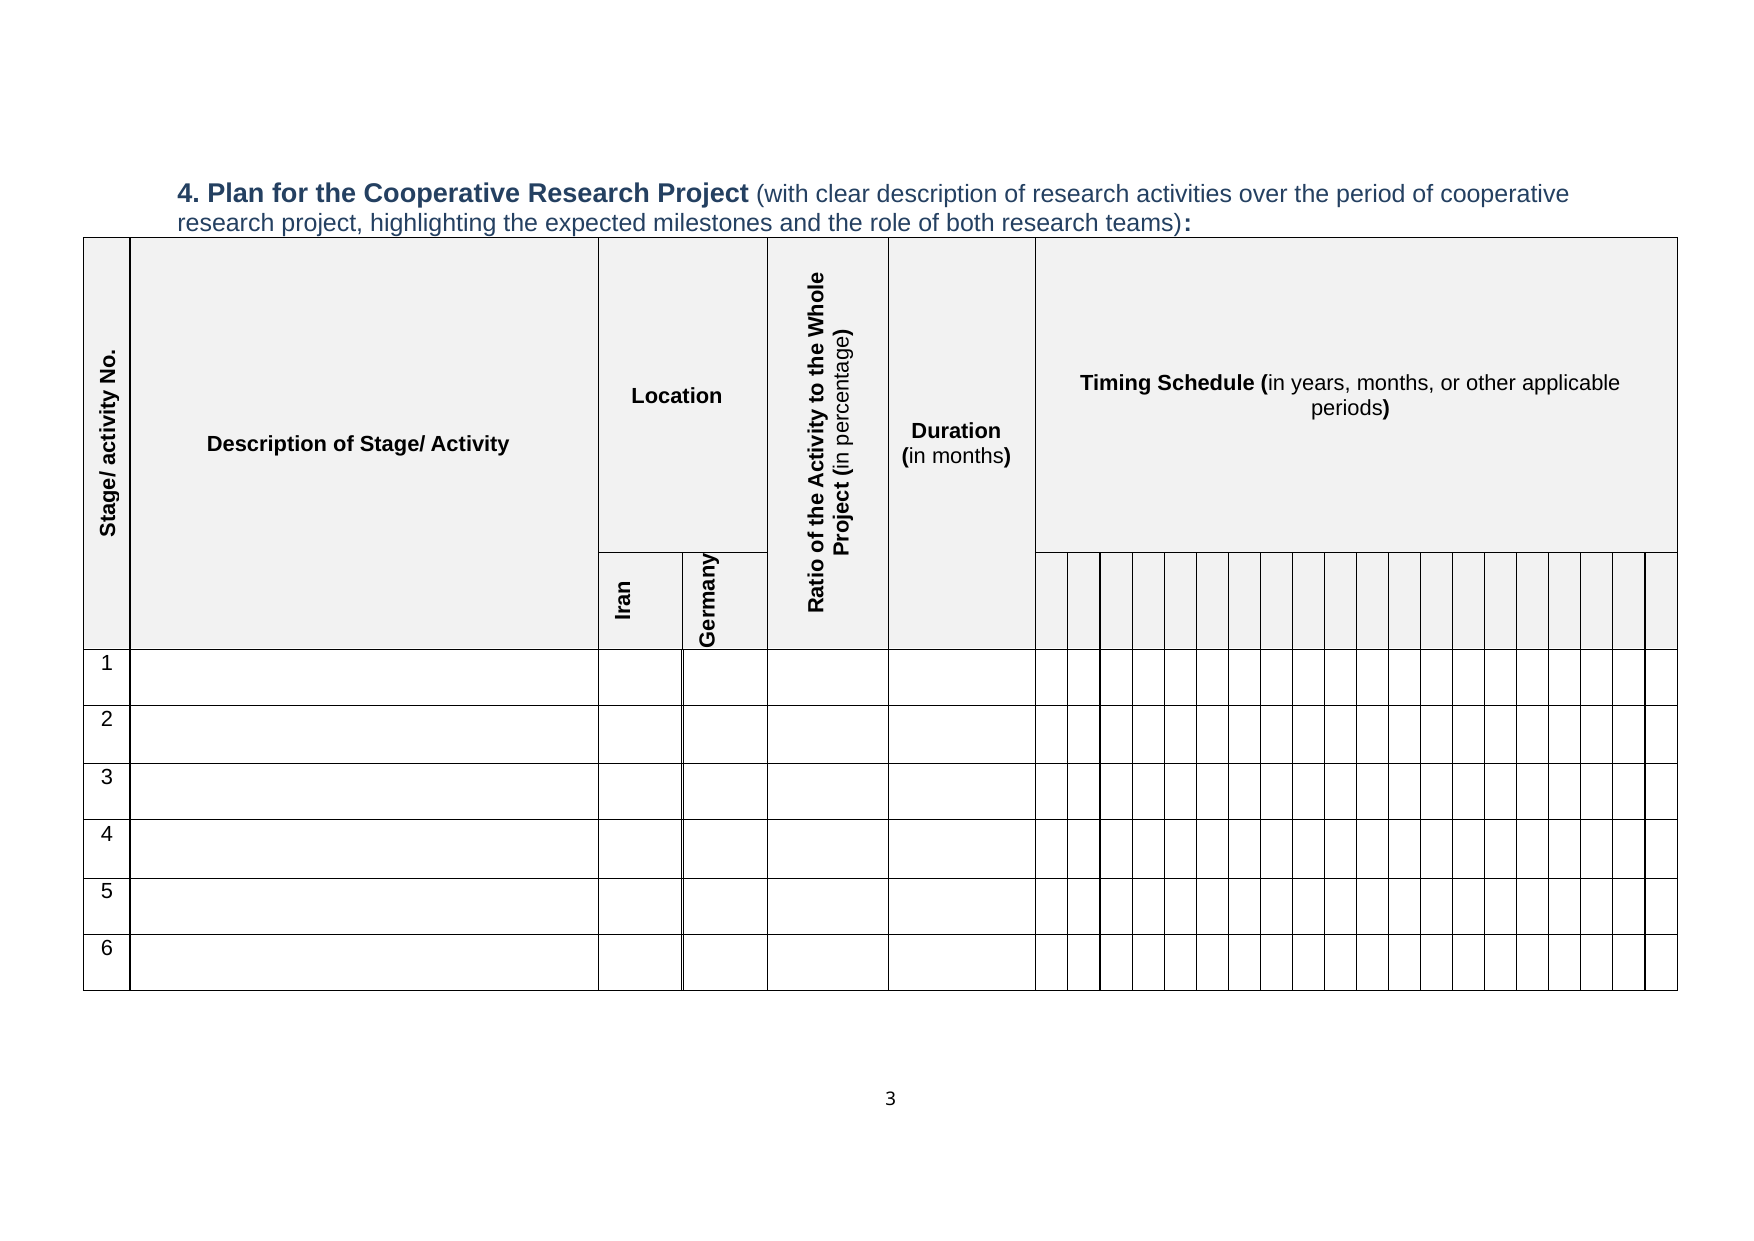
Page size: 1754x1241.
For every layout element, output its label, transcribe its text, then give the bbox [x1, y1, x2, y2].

table_cell [1101, 879, 1132, 934]
table_cell [1646, 764, 1677, 819]
table_cell [1068, 935, 1099, 990]
table_cell [1325, 764, 1356, 819]
text 4. Plan for the Cooperative Research Project (with clear description of research activities over the period of cooperative research project, highlighting the expected milestones and the role of both research teams): [177, 177, 1591, 237]
table_cell [1165, 879, 1196, 934]
table_cell [1613, 879, 1644, 934]
table_cell [1165, 650, 1196, 705]
table_cell [1389, 820, 1420, 877]
table_cell [1133, 706, 1164, 763]
table_cell [1517, 820, 1548, 877]
table_cell [1165, 553, 1196, 648]
table_cell [889, 820, 1035, 877]
table_cell [1036, 706, 1067, 763]
table_cell [1165, 764, 1196, 819]
table_cell [1325, 650, 1356, 705]
table_cell [1421, 706, 1452, 763]
table_cell [1133, 764, 1164, 819]
table_cell [768, 879, 888, 934]
table_cell [599, 706, 681, 763]
table_cell [1293, 650, 1324, 705]
table_cell [1101, 764, 1132, 819]
table_cell [1485, 879, 1516, 934]
table_cell [1453, 553, 1484, 648]
table_cell 1 [84, 650, 129, 705]
table_cell [889, 879, 1035, 934]
table_cell [131, 935, 598, 990]
table_cell [1357, 820, 1388, 877]
table_cell [1357, 706, 1388, 763]
table_cell [1036, 820, 1067, 877]
table_cell Germany [683, 553, 767, 648]
table_cell [1197, 553, 1228, 648]
table_cell [1646, 820, 1677, 877]
table_cell [1101, 553, 1132, 648]
table_cell [1613, 650, 1644, 705]
table_cell [1325, 935, 1356, 990]
table_cell [1197, 879, 1228, 934]
table_cell [1517, 650, 1548, 705]
table_cell [684, 879, 767, 934]
table_cell [1646, 879, 1677, 934]
table_cell [1325, 706, 1356, 763]
table_cell [684, 935, 767, 990]
table_cell [1453, 879, 1484, 934]
table_cell [1613, 935, 1644, 990]
table_cell [1261, 553, 1292, 648]
table_cell [1389, 879, 1420, 934]
table_cell [1453, 650, 1484, 705]
table_cell [1036, 553, 1067, 648]
table_cell [1261, 820, 1292, 877]
table_cell [1101, 706, 1132, 763]
table_cell [684, 706, 767, 763]
table_cell [1389, 706, 1420, 763]
table_cell [131, 764, 598, 819]
table_cell [1389, 935, 1420, 990]
table_cell 5 [84, 879, 129, 934]
table_cell [768, 650, 888, 705]
table_cell [1229, 935, 1260, 990]
table_cell [889, 764, 1035, 819]
table_cell [599, 935, 681, 990]
table_cell [889, 935, 1035, 990]
table_cell [1581, 935, 1612, 990]
table_cell [1549, 706, 1580, 763]
table_cell [1421, 650, 1452, 705]
table_cell [1261, 764, 1292, 819]
table_cell [131, 820, 598, 877]
table_cell [1229, 879, 1260, 934]
table_cell [768, 706, 888, 763]
table_cell [1325, 553, 1356, 648]
table_cell [1613, 820, 1644, 877]
table_cell [1453, 935, 1484, 990]
table_cell [1581, 764, 1612, 819]
table_cell [599, 764, 681, 819]
table_cell [1101, 935, 1132, 990]
table_cell [1229, 553, 1260, 648]
table_cell [1421, 764, 1452, 819]
table_cell [1549, 553, 1580, 648]
table_cell [1549, 879, 1580, 934]
table_cell [889, 650, 1035, 705]
table_header Description of Stage/ Activity [131, 238, 598, 648]
table_cell [1646, 706, 1677, 763]
table_cell [1357, 650, 1388, 705]
table_cell [1517, 935, 1548, 990]
table_cell [1036, 935, 1067, 990]
table_cell [1293, 553, 1324, 648]
table_cell [1389, 553, 1420, 648]
table_cell [1357, 764, 1388, 819]
table_cell [1068, 706, 1099, 763]
table_cell [1421, 820, 1452, 877]
table_cell [1293, 935, 1324, 990]
table_cell [1133, 650, 1164, 705]
table_cell [1068, 820, 1099, 877]
table_cell [768, 820, 888, 877]
table_cell [1229, 820, 1260, 877]
table_cell [1613, 706, 1644, 763]
table_cell [768, 935, 888, 990]
table_cell [1517, 879, 1548, 934]
table_cell [1261, 935, 1292, 990]
table_cell [1517, 553, 1548, 648]
table_cell [1646, 553, 1677, 648]
table_cell [131, 706, 598, 763]
table_cell [684, 764, 767, 819]
table_cell 3 [84, 764, 129, 819]
table_cell 6 [84, 935, 129, 990]
table_cell [1613, 764, 1644, 819]
table_cell [1517, 764, 1548, 819]
table_cell [1549, 764, 1580, 819]
table_cell [1293, 706, 1324, 763]
table_cell [1357, 935, 1388, 990]
table_cell [1133, 553, 1164, 648]
table_cell 2 [84, 706, 129, 763]
table_cell [1068, 879, 1099, 934]
table_cell [684, 820, 767, 877]
table_cell [1197, 650, 1228, 705]
table_cell [1261, 650, 1292, 705]
table_cell [1581, 820, 1612, 877]
table_cell [599, 879, 681, 934]
table_cell [889, 706, 1035, 763]
table_header Location [599, 238, 767, 552]
table_cell [1485, 553, 1516, 648]
table_cell [1293, 764, 1324, 819]
table_cell [599, 650, 681, 705]
table_cell [1229, 650, 1260, 705]
table_cell [1197, 706, 1228, 763]
table_cell [1036, 879, 1067, 934]
table_cell [1036, 650, 1067, 705]
table_cell [1613, 553, 1644, 648]
table_cell [131, 879, 598, 934]
table_cell [1197, 820, 1228, 877]
table_cell [1646, 935, 1677, 990]
table_cell [1101, 820, 1132, 877]
table_cell [1165, 820, 1196, 877]
table_cell [1581, 706, 1612, 763]
table_cell [1229, 764, 1260, 819]
table_cell [1421, 879, 1452, 934]
table_cell [1581, 879, 1612, 934]
table_cell [1389, 650, 1420, 705]
table_cell [1325, 820, 1356, 877]
table_header Timing Schedule (in years, months, or other applicable periods) [1036, 238, 1677, 552]
table_cell [1421, 553, 1452, 648]
table_cell [1421, 935, 1452, 990]
table_cell [1293, 879, 1324, 934]
table_cell [1517, 706, 1548, 763]
table_cell [1357, 553, 1388, 648]
table_cell Iran [599, 553, 682, 648]
table_cell [1389, 764, 1420, 819]
table_cell [1485, 820, 1516, 877]
table_header Stage/ activity No. [84, 238, 129, 648]
table_cell [1068, 764, 1099, 819]
table_cell [1485, 706, 1516, 763]
table_cell [1357, 879, 1388, 934]
table_cell [1133, 820, 1164, 877]
table_header Duration (in months) [889, 238, 1035, 648]
table_cell [1549, 820, 1580, 877]
table_cell [1646, 650, 1677, 705]
table_cell [1261, 879, 1292, 934]
table_cell [1325, 879, 1356, 934]
table_cell [1036, 764, 1067, 819]
table_cell [1133, 935, 1164, 990]
table_cell [1261, 706, 1292, 763]
table_cell [1293, 820, 1324, 877]
table_cell [1485, 764, 1516, 819]
table_cell [768, 764, 888, 819]
table_cell [1197, 935, 1228, 990]
table_cell [1165, 706, 1196, 763]
table_cell [1453, 764, 1484, 819]
table_cell [1581, 553, 1612, 648]
table_cell [1549, 935, 1580, 990]
table_cell [1197, 764, 1228, 819]
table_cell 4 [84, 820, 129, 877]
table_cell [1165, 935, 1196, 990]
table_cell [1229, 706, 1260, 763]
table_cell [1068, 553, 1099, 648]
table_cell [599, 820, 681, 877]
table_cell [1453, 820, 1484, 877]
table_cell [1453, 706, 1484, 763]
table_cell [1101, 650, 1132, 705]
table_cell [1485, 935, 1516, 990]
table_cell [131, 650, 598, 705]
table_cell [1485, 650, 1516, 705]
table_cell [684, 650, 767, 705]
table_cell [1549, 650, 1580, 705]
table_cell [1581, 650, 1612, 705]
table_header Ratio of the Activity to the Whole Project (in percentage) [768, 238, 888, 648]
table_cell [1068, 650, 1099, 705]
table_cell [1133, 879, 1164, 934]
